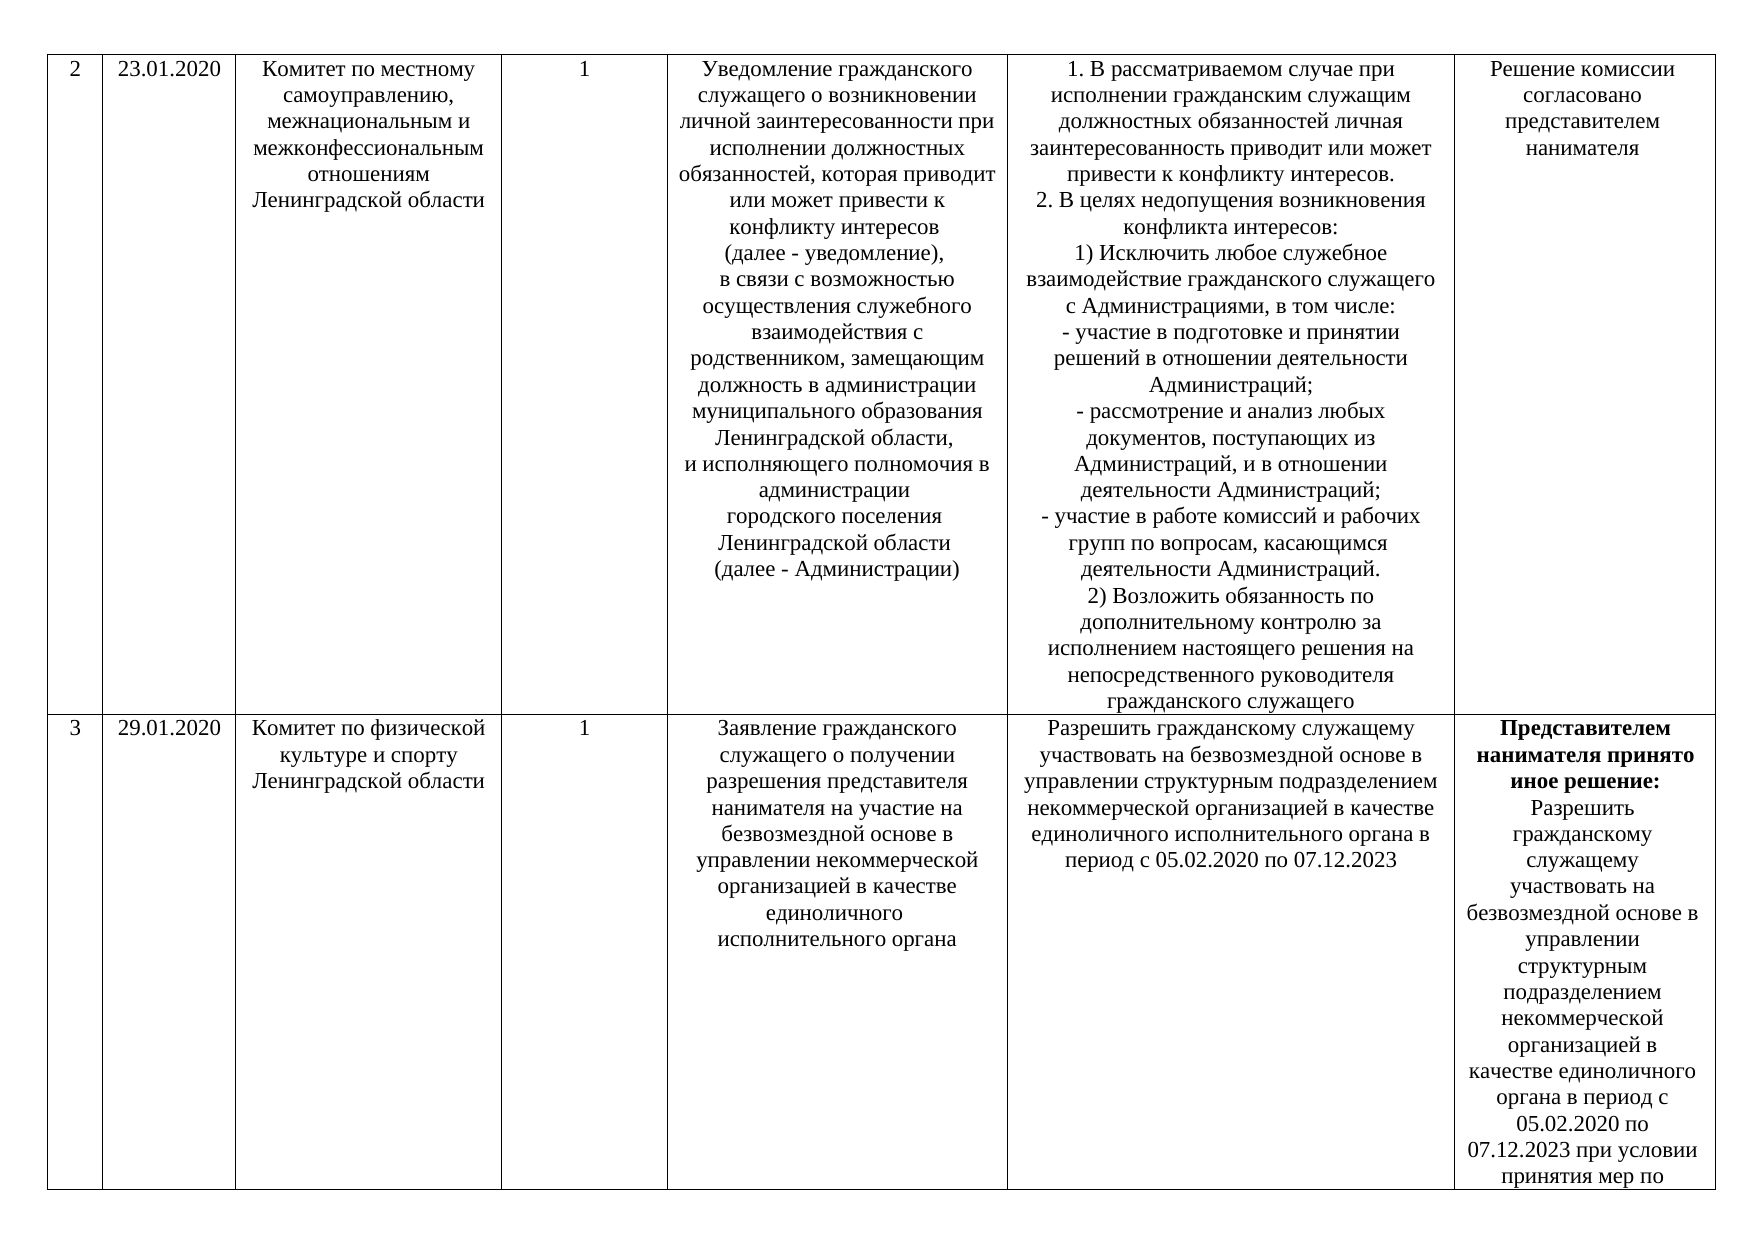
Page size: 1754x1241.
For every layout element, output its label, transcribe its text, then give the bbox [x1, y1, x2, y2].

table_cell 1. В рассматриваемом случае при исполнении гражданским служащим должностных обязанностей личная заинтересованность приводит или может привести к конфликту интересов. 2. В целях недопущения возникновения конфликта интересов: 1) Исключить любое служебное взаимодействие гражданского служащего с Администрациями, в том числе: - участие в подготовке и принятии решений в отношении деятельности Администраций; - рассмотрение и анализ любых документов, поступающих из Администраций, и в отношении деятельности Администраций; - участие в работе комиссий и рабочих групп по вопросам, касающимся деятельности Администраций. 2) Возложить обязанность по дополнительному контролю за исполнением настоящего решения на непосредственного руководителя гражданского служащего [1008, 55, 1454, 713]
table_cell Комитет по местному самоуправлению, межнациональным и межконфессиональным отношениям Ленинградской области [236, 55, 501, 713]
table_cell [1455, 55, 1715, 713]
table_cell 3 [48, 715, 102, 1189]
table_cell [1008, 715, 1454, 1189]
table_cell 2 [48, 55, 102, 713]
table_cell 23.01.2020 [103, 55, 235, 713]
table_cell 1 [502, 55, 667, 713]
table_cell Уведомление гражданского служащего о возникновении личной заинтересованности при исполнении должностных обязанностей, которая приводит или может привести к конфликту интересов (далее - уведомление), в связи с возможностью осуществления служебного взаимодействия с родственником, замещающим должность в администрации муниципального образования Ленинградской области, и исполняющего полномочия в администрации городского поселения Ленинградской области (далее - Администрации) [668, 55, 1007, 713]
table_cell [1455, 715, 1715, 1189]
table_cell 29.01.2020 [103, 715, 235, 1189]
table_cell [668, 715, 1007, 1189]
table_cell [236, 715, 501, 1189]
table_cell 1 [502, 715, 667, 1189]
